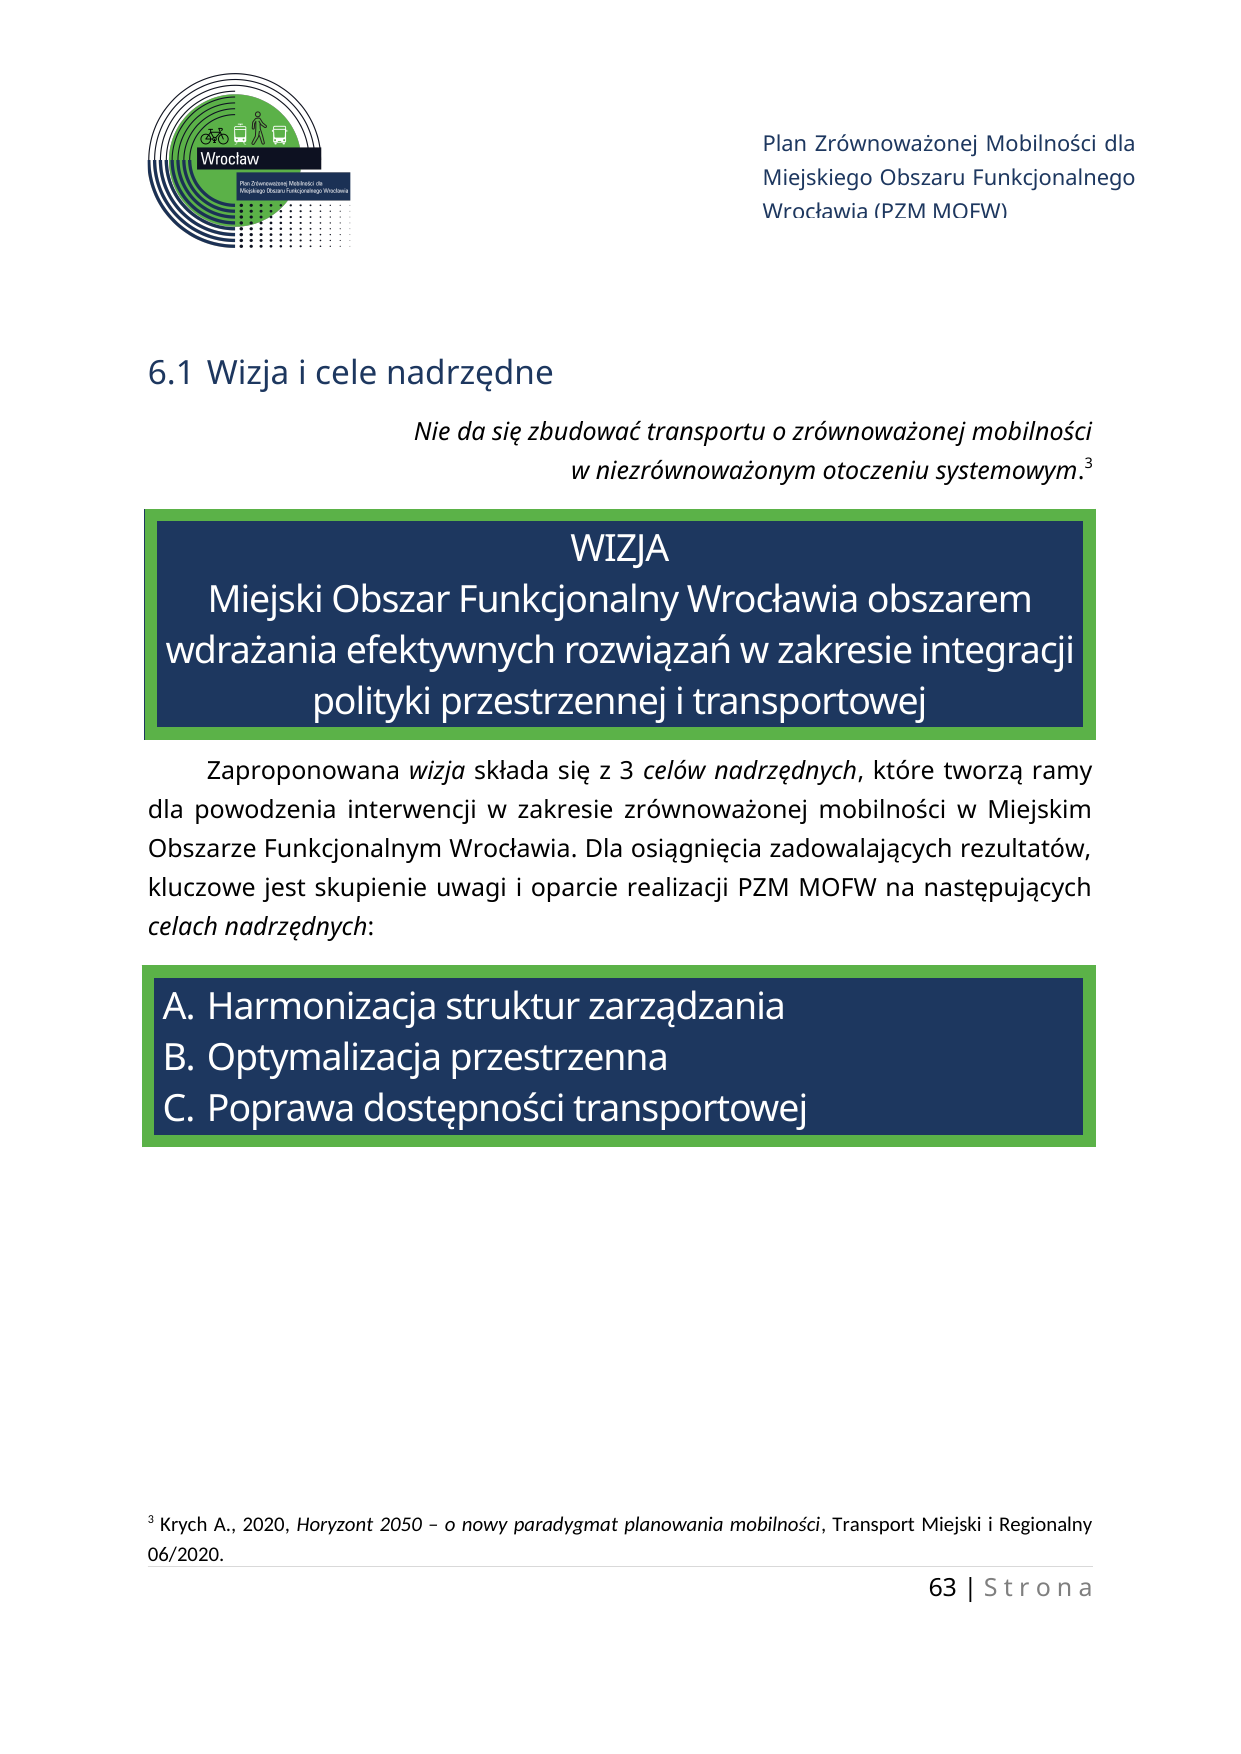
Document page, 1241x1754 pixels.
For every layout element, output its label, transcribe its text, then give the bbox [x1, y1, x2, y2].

text Miejski Obszar Funkcjonalny Wrocławia obszarem wdrażania efektywnych rozwiązań w zakresie integracji polityki przestrzennej i transportowej [157, 560, 1083, 727]
list Harmonizacja struktur zarządzania [154, 978, 1083, 1016]
text Nie da się zbudować transportu o zrównoważonej mobilności w niezrównoważonym otoczeniu systemowym. [148, 414, 1093, 487]
text Zaproponowana wizja składa się z 3 celów nadrzędnych, które tworzą ramy dla powodzenia interwencji w zakresie zrównoważonej mobilności w Miejskim Obszarze Funkcjonalnym Wrocławia. Dla osiągnięcia zadowalających rezultatów, kluczowe jest skupienie uwagi i oparcie realizacji PZM MOFW na następujących celach nadrzędnych: [148, 752, 1093, 943]
list Optymalizacja przestrzenna [154, 1016, 1083, 1067]
picture [147, 73, 351, 248]
subtitle Wizja i cele nadrzędne [148, 349, 1093, 394]
list Poprawa dostępności transportowej [154, 1067, 1083, 1135]
text WIZJA [157, 521, 1083, 560]
